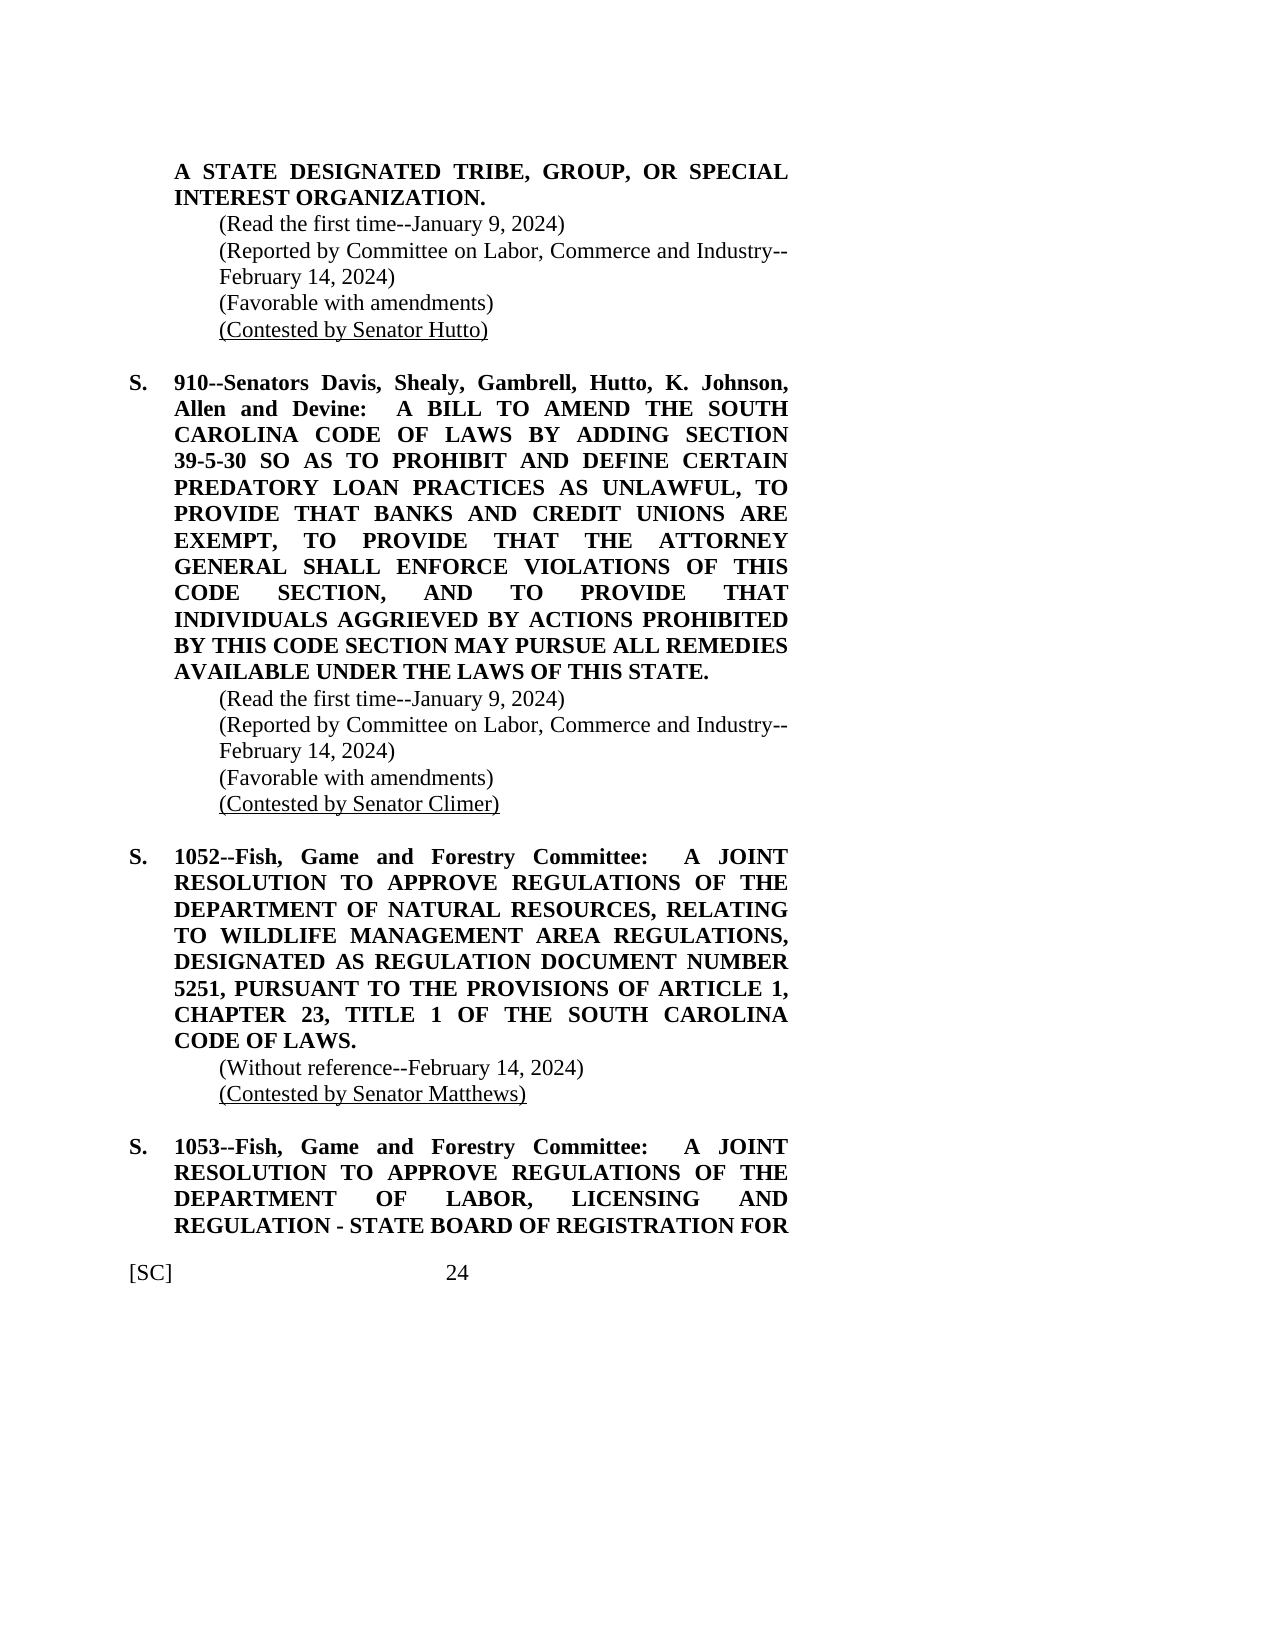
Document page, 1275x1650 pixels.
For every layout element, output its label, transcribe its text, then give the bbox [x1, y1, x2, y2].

text (Reported by Committee on Labor, Commerce and Industry--February 14, 2024) [219, 711, 789, 764]
text (Contested by Senator Hutto) [219, 316, 789, 342]
text (Contested by Senator Climer) [219, 790, 789, 817]
title S. 910--Senators Davis, Shealy, Gambrell, Hutto, K. Johnson, Allen and Devine: A BILL TO AMEND THE SOUTH CAROLINA CODE OF LAWS BY ADDING SECTION 39‑5‑30 SO AS TO PROHIBIT AND DEFINE CERTAIN PREDATORY LOAN PRACTICES AS UNLAWFUL, TO PROVIDE THAT BANKS AND CREDIT UNIONS ARE EXEMPT, TO PROVIDE THAT THE ATTORNEY GENERAL SHALL ENFORCE VIOLATIONS OF THIS CODE SECTION, AND TO PROVIDE THAT INDIVIDUALS AGGRIEVED BY ACTIONS PROHIBITED BY THIS CODE SECTION MAY PURSUE ALL REMEDIES AVAILABLE UNDER THE LAWS OF THIS STATE. [129, 368, 789, 685]
text (Contested by Senator Matthews) [219, 1080, 789, 1106]
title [129, 1133, 789, 1238]
text (Favorable with amendments) [219, 289, 789, 316]
title S. 1052--Fish, Game and Forestry Committee: A JOINT RESOLUTION TO APPROVE REGULATIONS OF THE DEPARTMENT OF NATURAL RESOURCES, RELATING TO WILDLIFE MANAGEMENT AREA REGULATIONS, DESIGNATED AS REGULATION DOCUMENT NUMBER 5251, PURSUANT TO THE PROVISIONS OF ARTICLE 1, CHAPTER 23, TITLE 1 OF THE SOUTH CAROLINA CODE OF LAWS. [129, 843, 789, 1054]
text (Reported by Committee on Labor, Commerce and Industry--February 14, 2024) [219, 237, 789, 289]
text (Without reference--February 14, 2024) [219, 1054, 789, 1080]
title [129, 105, 789, 210]
text (Read the first time--January 9, 2024) [219, 685, 789, 711]
text (Favorable with amendments) [219, 764, 789, 790]
text (Read the first time--January 9, 2024) [219, 210, 789, 237]
